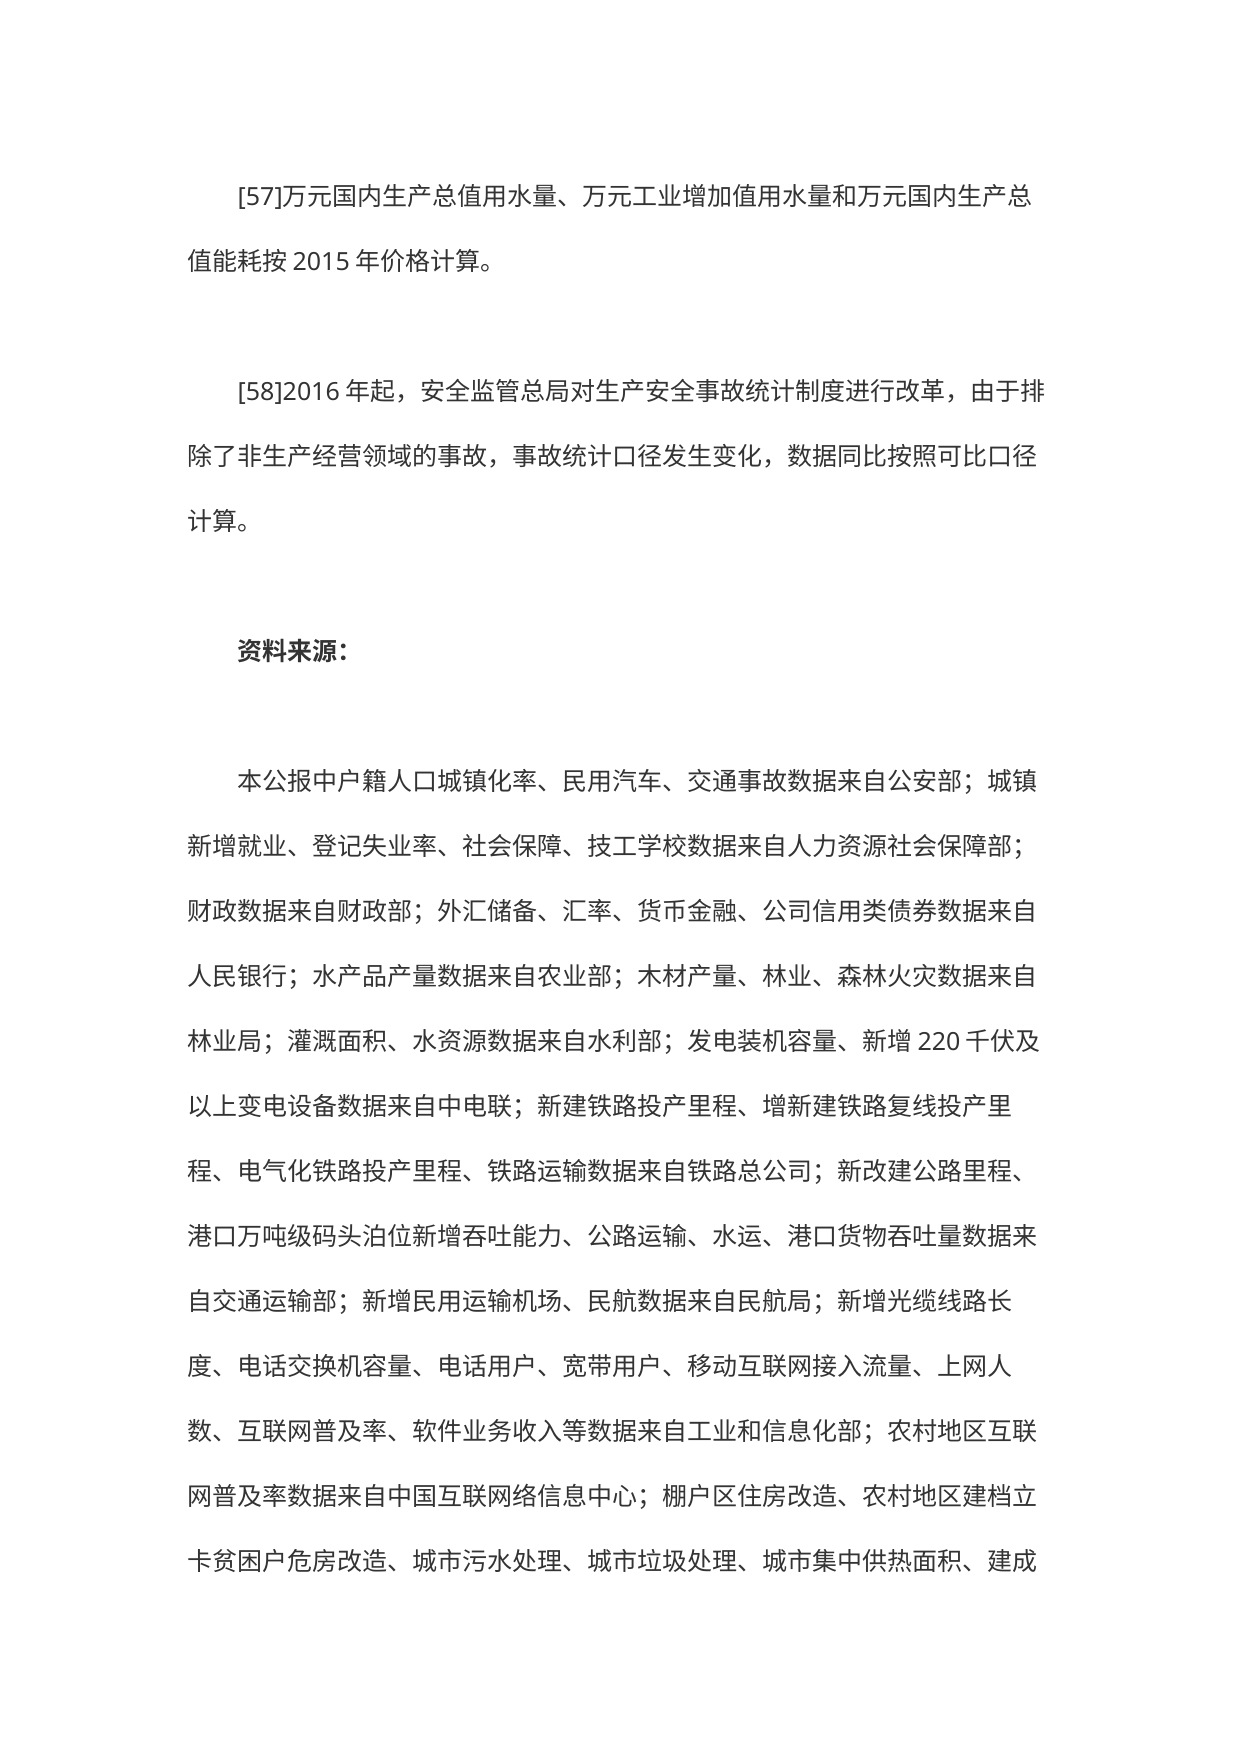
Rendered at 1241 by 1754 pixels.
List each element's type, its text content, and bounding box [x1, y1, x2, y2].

text 资料来源： [187, 617, 1053, 682]
text [58]2016年起，安全监管总局对生产安全事故统计制度进行改革，由于排除了非生产经营领域的事故，事故统计口径发生变化，数据同比按照可比口径计算。 [187, 357, 1053, 552]
text [57]万元国内生产总值用水量、万元工业增加值用水量和万元国内生产总值能耗按2015年价格计算。 [187, 162, 1053, 292]
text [187, 747, 1053, 1592]
